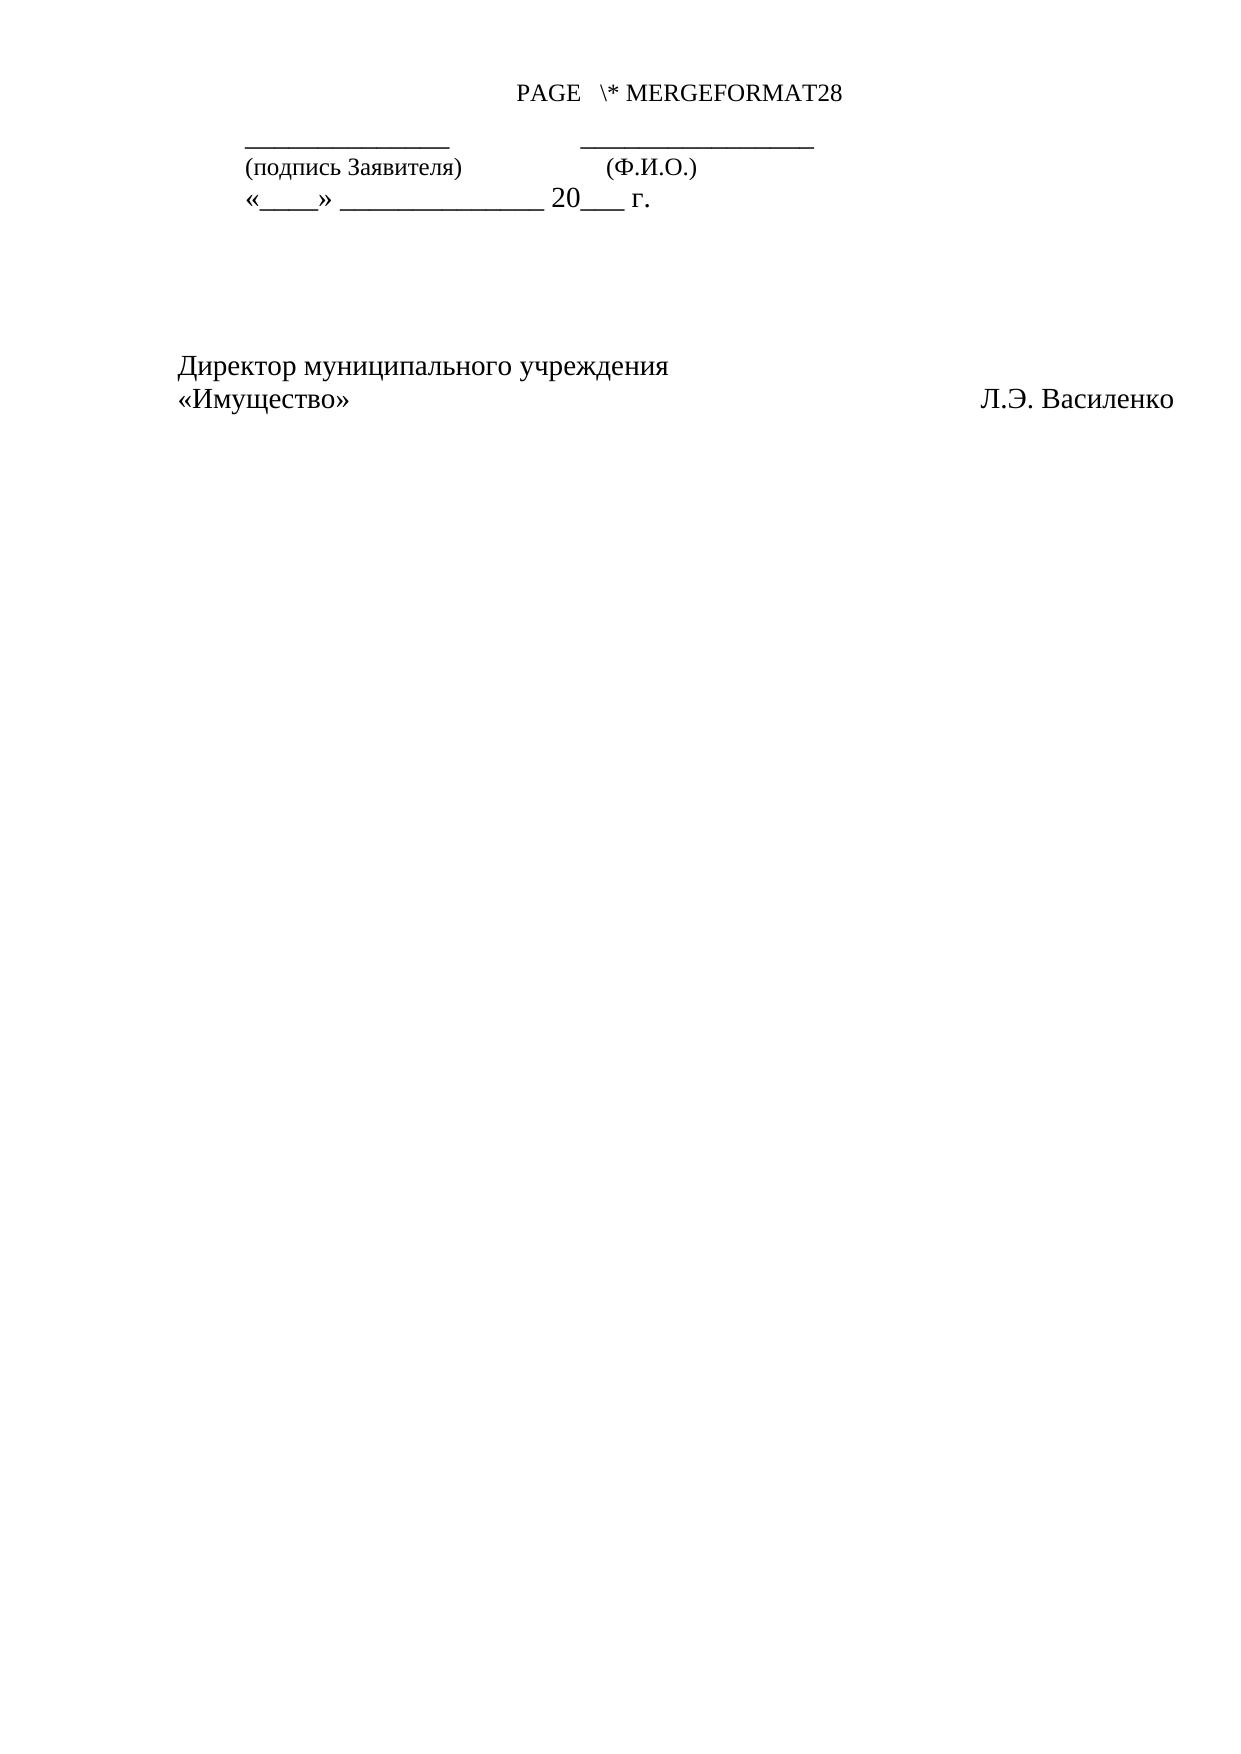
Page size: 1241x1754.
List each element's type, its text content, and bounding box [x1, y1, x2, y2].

text «____» ______________ 20___ г. [186, 180, 1181, 214]
text «Имущество» Л.Э. Василенко [177, 382, 1181, 415]
text ______________ ________________ [177, 118, 1181, 152]
text (подпись Заявителя) (Ф.И.О.) [186, 152, 1181, 180]
text Директор муниципального учреждения [177, 348, 1181, 382]
